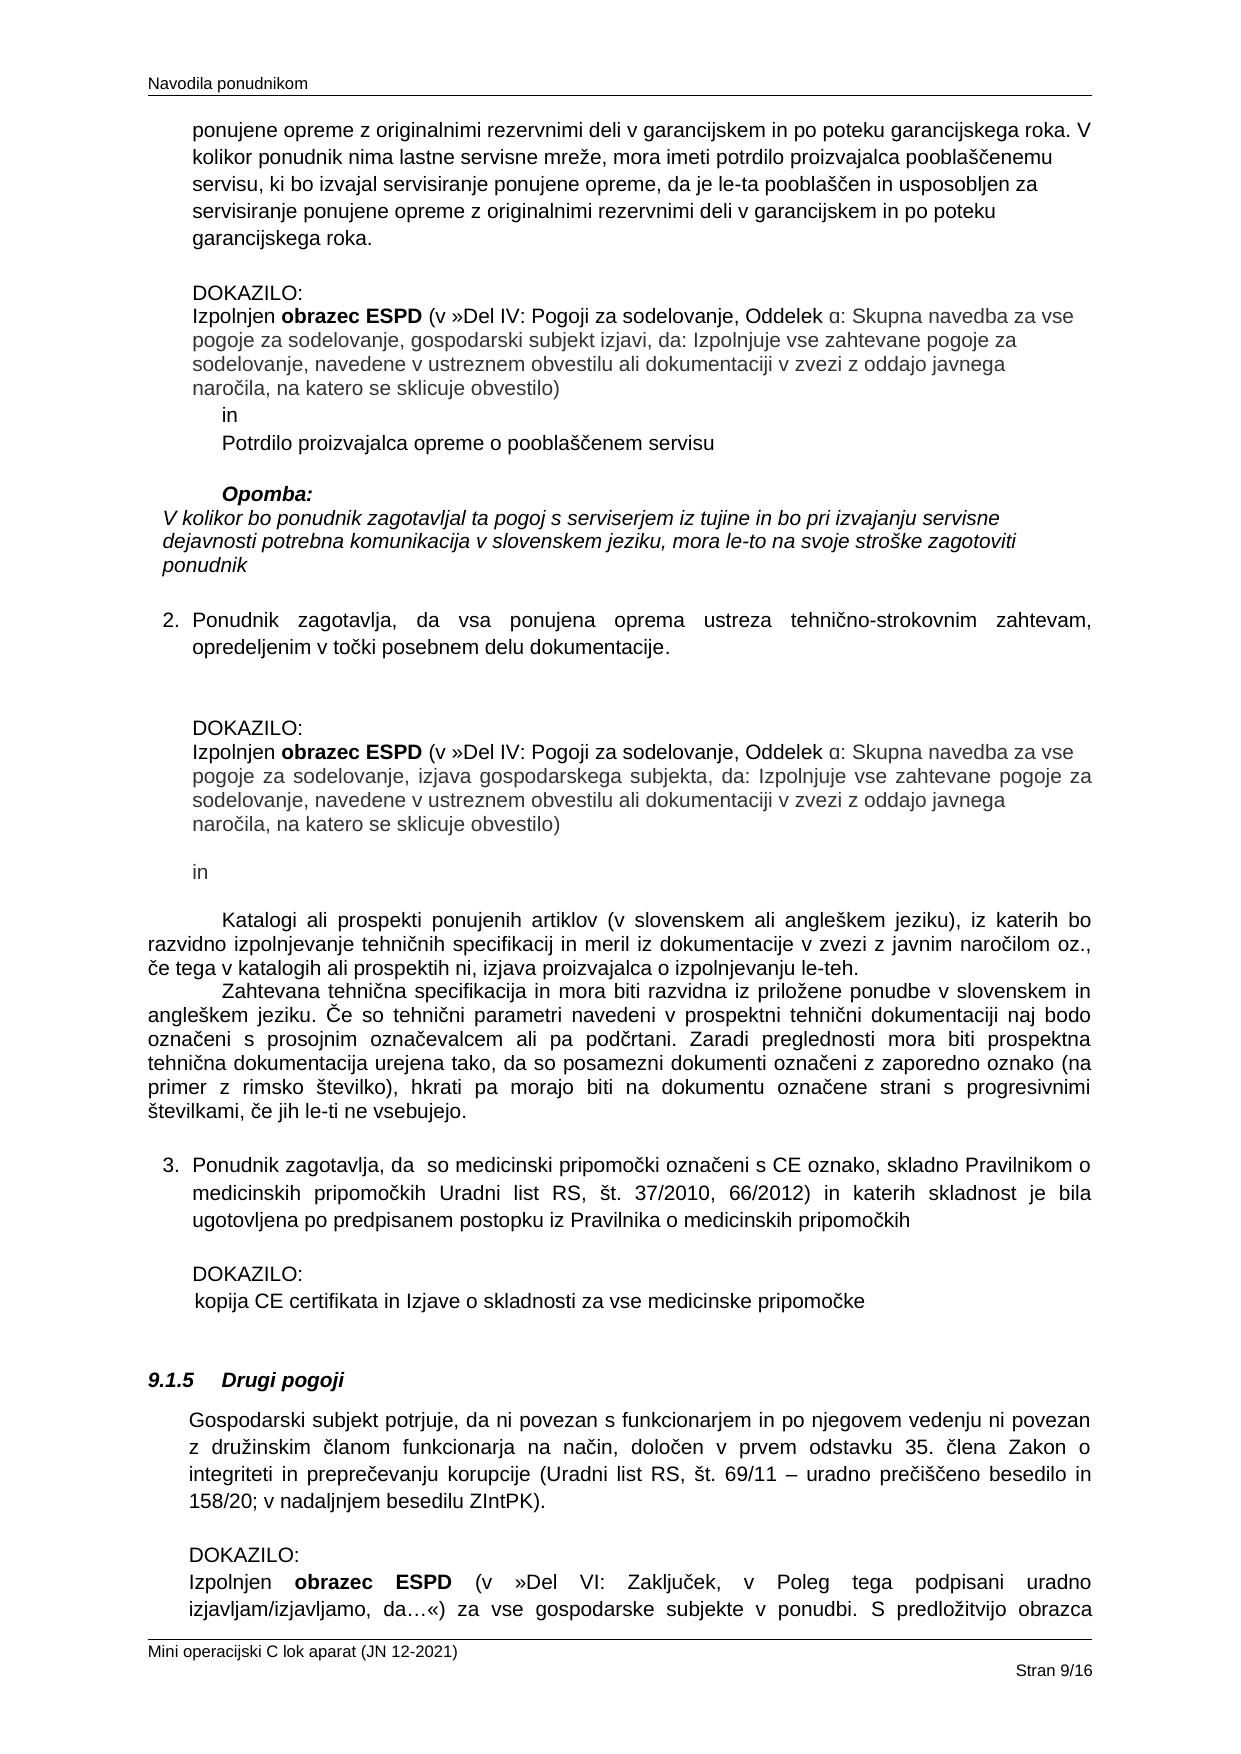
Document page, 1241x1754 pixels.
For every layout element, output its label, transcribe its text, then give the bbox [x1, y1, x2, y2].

text sodelovanje, navedene v ustreznem obvestilu ali dokumentaciji v zvezi z oddajo javnega [148, 352, 1092, 376]
text Gospodarski subjekt potrjuje, da ni povezan s funkcionarjem in po njegovem vedenju ni povezan z družinskim članom funkcionarja na način, določen v prvem odstavku 35. člena Zakon o integriteti in preprečevanju korupcije (Uradni list RS, št. 69/11 – uradno prečiščeno besedilo in 158/20; v nadaljnjem besedilu ZIntPK). [188, 1404, 1092, 1513]
text DOKAZILO: [148, 1540, 1092, 1567]
text DOKAZILO: [148, 1258, 1092, 1286]
text naročila, na katero se sklicuje obvestilo) [148, 376, 1092, 400]
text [188, 1567, 1092, 1621]
text pogoje za sodelovanje, gospodarski subjekt izjavi, da: Izpolnjuje vse zahtevane pogoje za [148, 328, 1092, 352]
list Ponudnik zagotavlja, da so medicinski pripomočki označeni s CE oznako, skladno Pravilnikom o medicinskih pripomočkih Uradni list RS, št. 37/2010, 66/2012) in katerih skladnost je bila ugotovljena po predpisanem postopku iz Pravilnika o medicinskih pripomočkih [162, 1150, 1092, 1231]
text Izpolnjen obrazec ESPD (v »Del IV: Pogoji za sodelovanje, Oddelek ɑ: Skupna navedba za vse [148, 740, 1092, 764]
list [162, 115, 1092, 250]
text naročila, na katero se sklicuje obvestilo) [148, 812, 1092, 836]
list Ponudnik zagotavlja, da vsa ponujena oprema ustreza tehnično-strokovnim zahtevam, opredeljenim v točki posebnem delu dokumentacije. [162, 604, 1092, 658]
text V kolikor bo ponudnik zagotavljal ta pogoj s serviserjem iz tujine in bo pri izvajanju servisne dejavnosti potrebna komunikacija v slovenskem jeziku, mora le-to na svoje stroške zagotoviti ponudnik [162, 505, 1092, 577]
text pogoje za sodelovanje, izjava gospodarskega subjekta, da: Izpolnjuje vse zahtevane pogoje za sodelovanje, navedene v ustreznem obvestilu ali dokumentaciji v zvezi z oddajo javnega [192, 764, 1092, 812]
text Katalogi ali prospekti ponujenih artiklov (v slovenskem ali angleškem jeziku), iz katerih bo razvidno izpolnjevanje tehničnih specifikacij in meril iz dokumentacije v zvezi z javnim naročilom oz., če tega v katalogih ali prospektih ni, izjava proizvajalca o izpolnjevanju le-teh. [148, 907, 1092, 979]
text Zahtevana tehnična specifikacija in mora biti razvidna iz priložene ponudbe v slovenskem in angleškem jeziku. Če so tehnični parametri navedeni v prospektni tehnični dokumentaciji naj bodo označeni s prosojnim označevalcem ali pa podčrtani. Zaradi preglednosti mora biti prospektna tehnična dokumentacija urejena tako, da so posamezni dokumenti označeni z zaporedno oznako (na primer z rimsko številko), hkrati pa morajo biti na dokumentu označene strani s progresivnimi številkami, če jih le-ti ne vsebujejo. [148, 979, 1092, 1123]
text kopija CE certifikata in Izjave o skladnosti za vse medicinske pripomočke [188, 1286, 1092, 1313]
text Izpolnjen obrazec ESPD (v »Del IV: Pogoji za sodelovanje, Oddelek ɑ: Skupna navedba za vse [148, 304, 1092, 328]
text DOKAZILO: [148, 277, 1092, 304]
text in [222, 400, 1092, 427]
subtitle Drugi pogoji [148, 1365, 1092, 1392]
text in [148, 859, 1092, 883]
text Opomba: [222, 478, 1092, 505]
text DOKAZILO: [148, 713, 1092, 740]
text Potrdilo proizvajalca opreme o pooblaščenem servisu [222, 427, 1092, 454]
